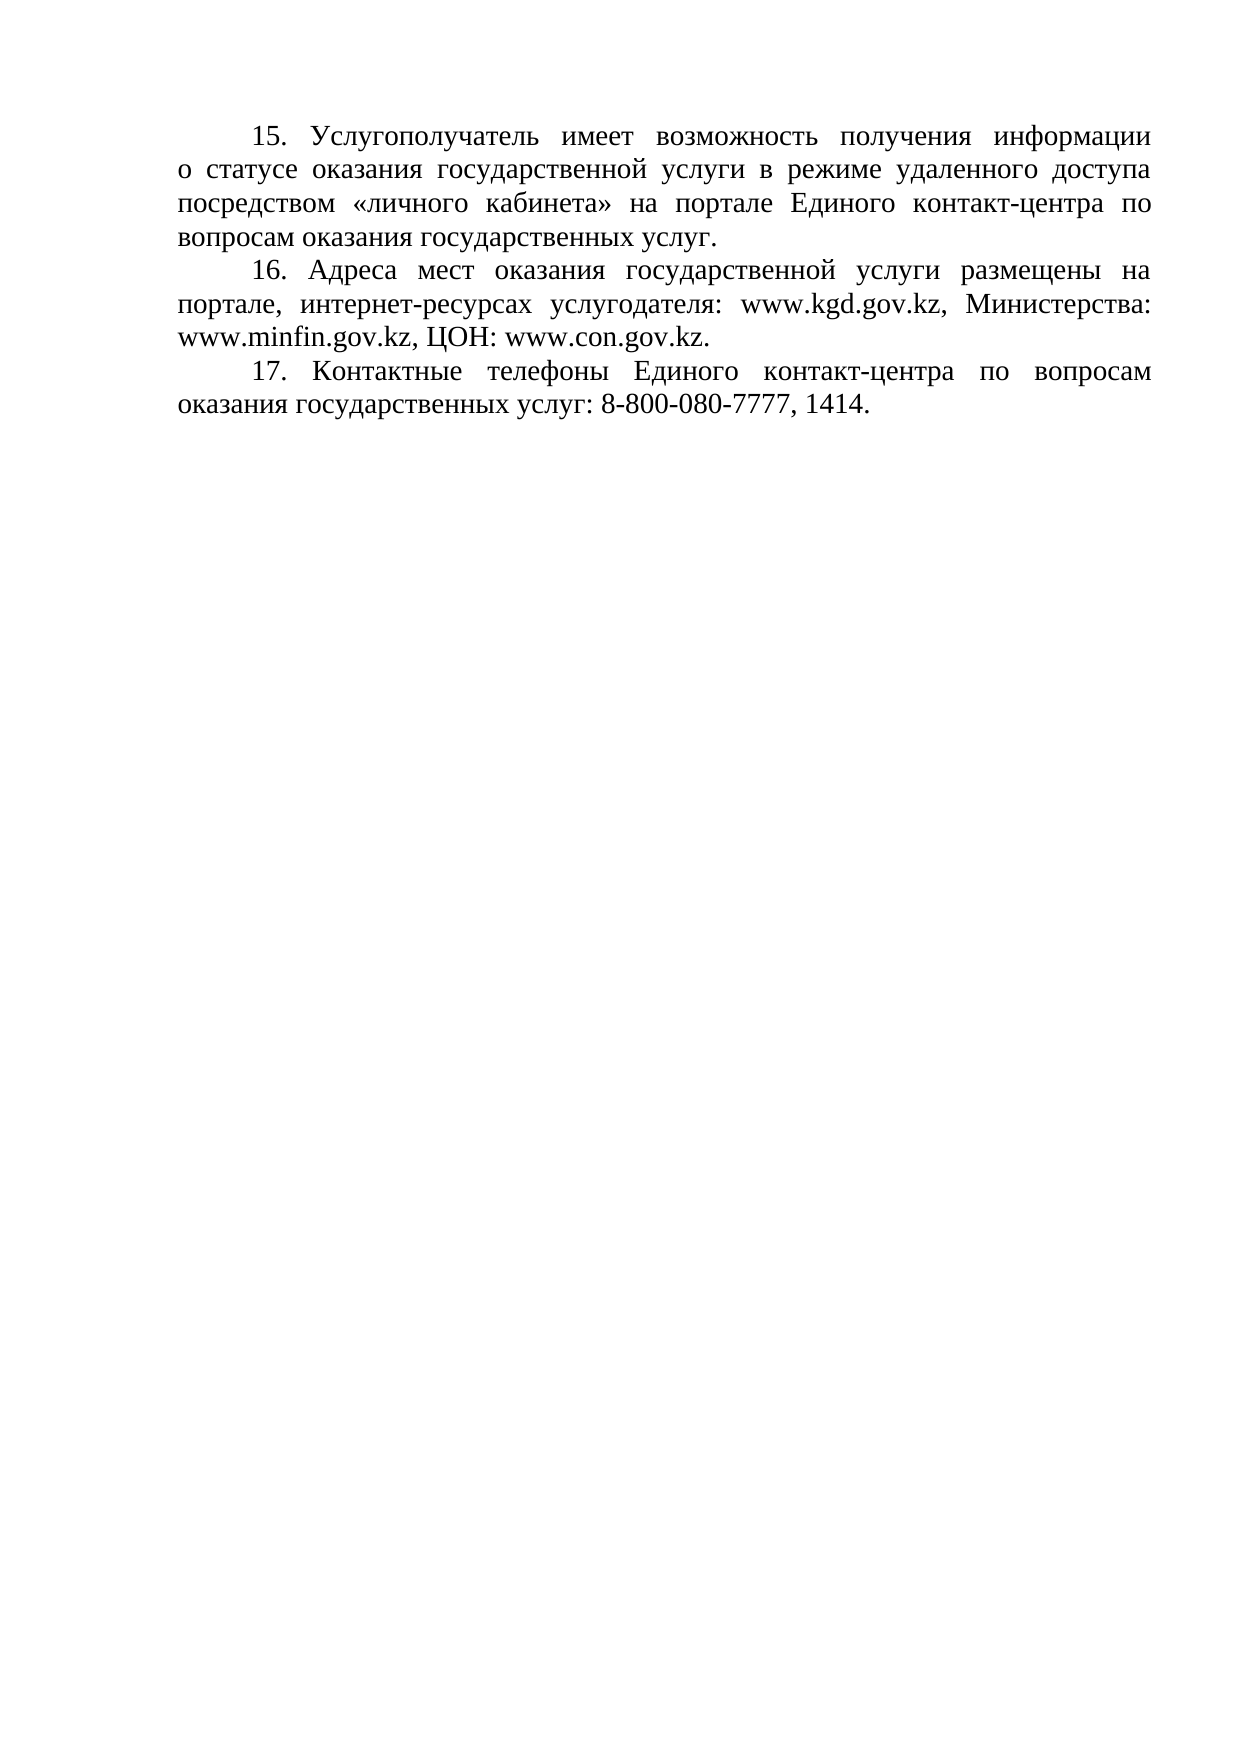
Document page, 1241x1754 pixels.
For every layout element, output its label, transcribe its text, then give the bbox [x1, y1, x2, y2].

text 17. Контактные телефоны Единого контакт-центра по вопросам оказания государственных услуг: 8-800-080-7777, 1414. [177, 353, 1152, 420]
text 16. Адреса мест оказания государственной услуги размещены на портале, интернет-ресурсах услугодателя: www.kgd.gov.kz, Министерства: www.minfin.gov.kz, ЦОН: www.con.gov.kz. [177, 252, 1152, 353]
text 15. Услугополучатель имеет возможность получения информации о статусе оказания государственной услуги в режиме удаленного доступа посредством «личного кабинета» на портале Единого контакт-центра по вопросам оказания государственных услуг. [177, 118, 1152, 252]
